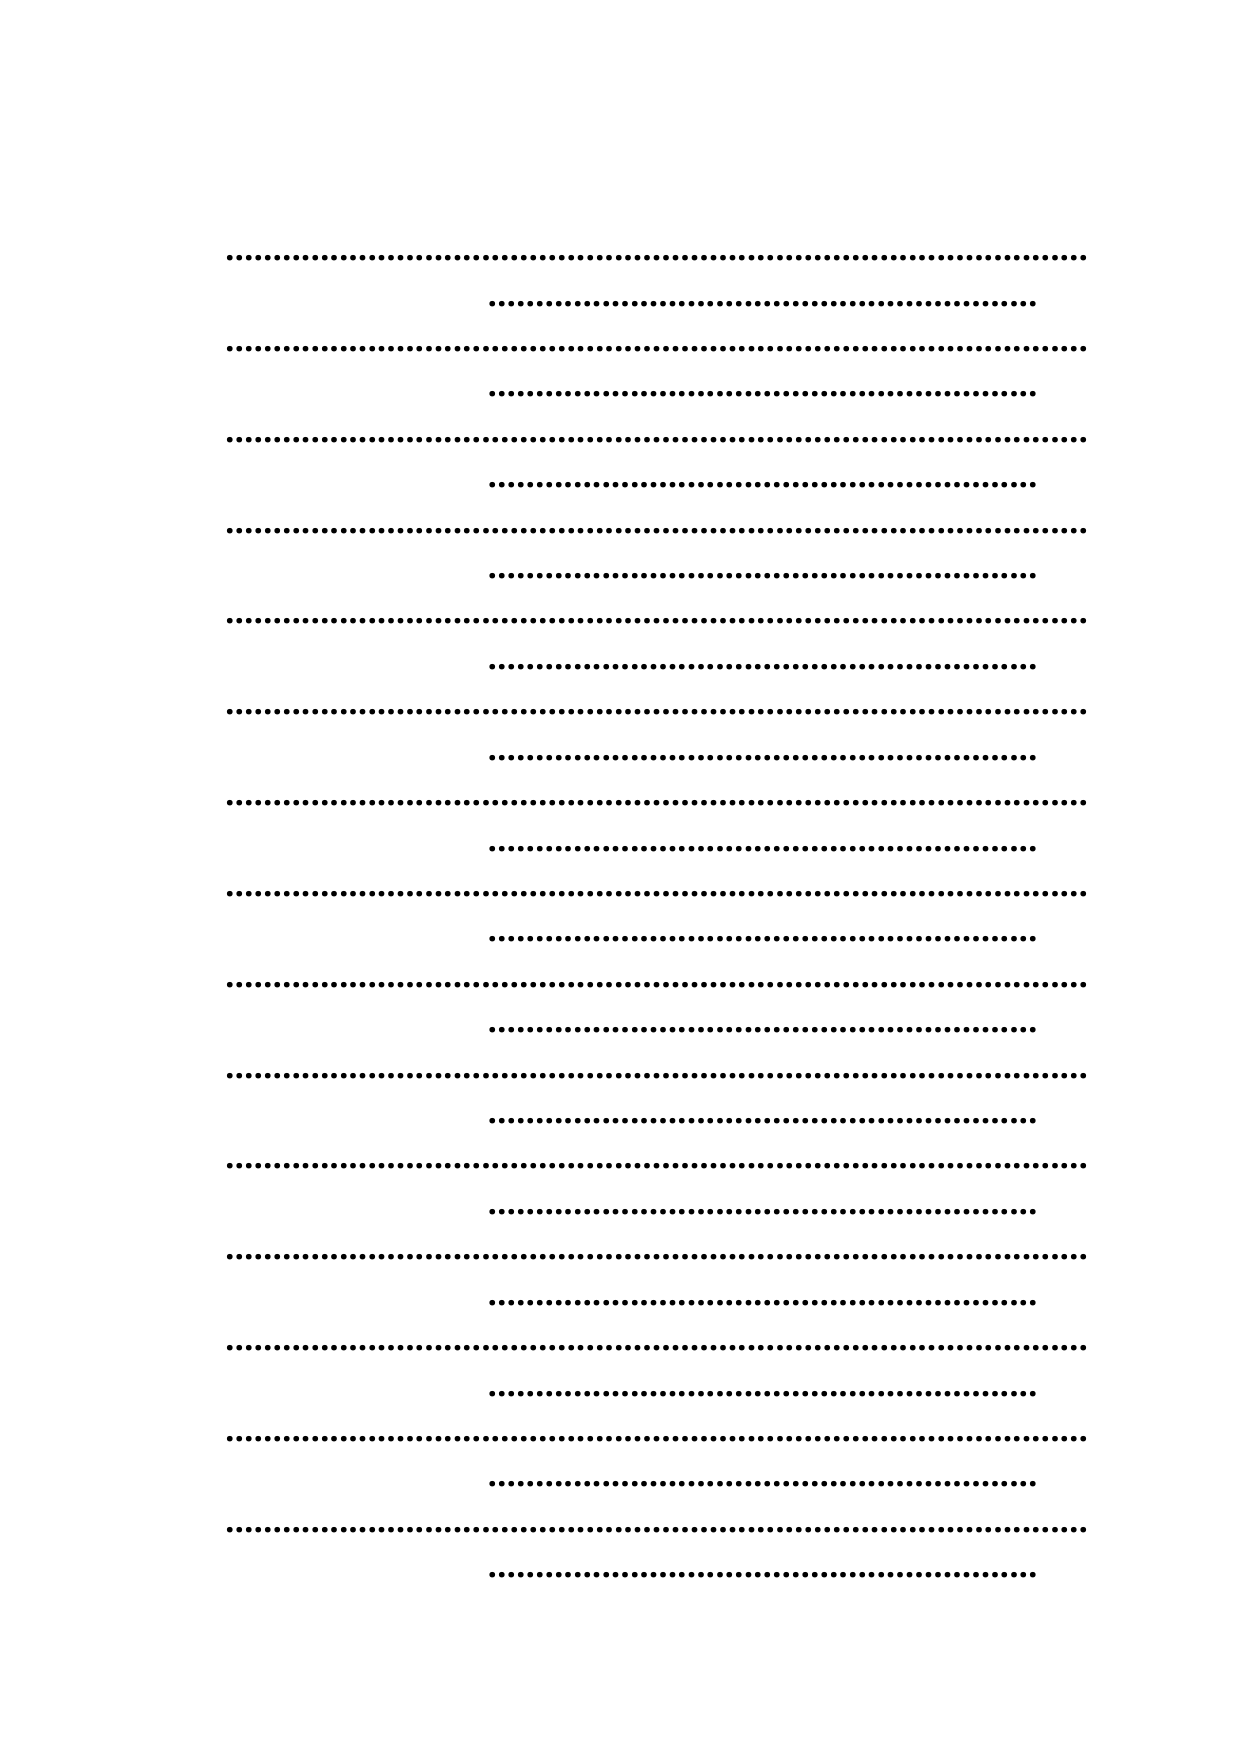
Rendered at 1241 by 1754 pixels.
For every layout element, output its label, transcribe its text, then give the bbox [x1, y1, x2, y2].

text ..................................................................................................................................................... [225, 1315, 1090, 1406]
text ..................................................................................................................................................... [225, 1133, 1090, 1224]
text ..................................................................................................................................................... [225, 1042, 1090, 1133]
text ..................................................................................................................................................... [225, 770, 1090, 861]
text ..................................................................................................................................................... [225, 407, 1090, 497]
text ..................................................................................................................................................... [225, 679, 1090, 770]
text ..................................................................................................................................................... [225, 588, 1090, 679]
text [225, 316, 1090, 407]
text ..................................................................................................................................................... [225, 497, 1090, 588]
text ..................................................................................................................................................... [225, 861, 1090, 952]
text ..................................................................................................................................................... [225, 1224, 1090, 1315]
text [225, 1406, 1090, 1497]
text ..................................................................................................................................................... [225, 952, 1090, 1042]
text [225, 1497, 1090, 1587]
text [225, 225, 1090, 316]
